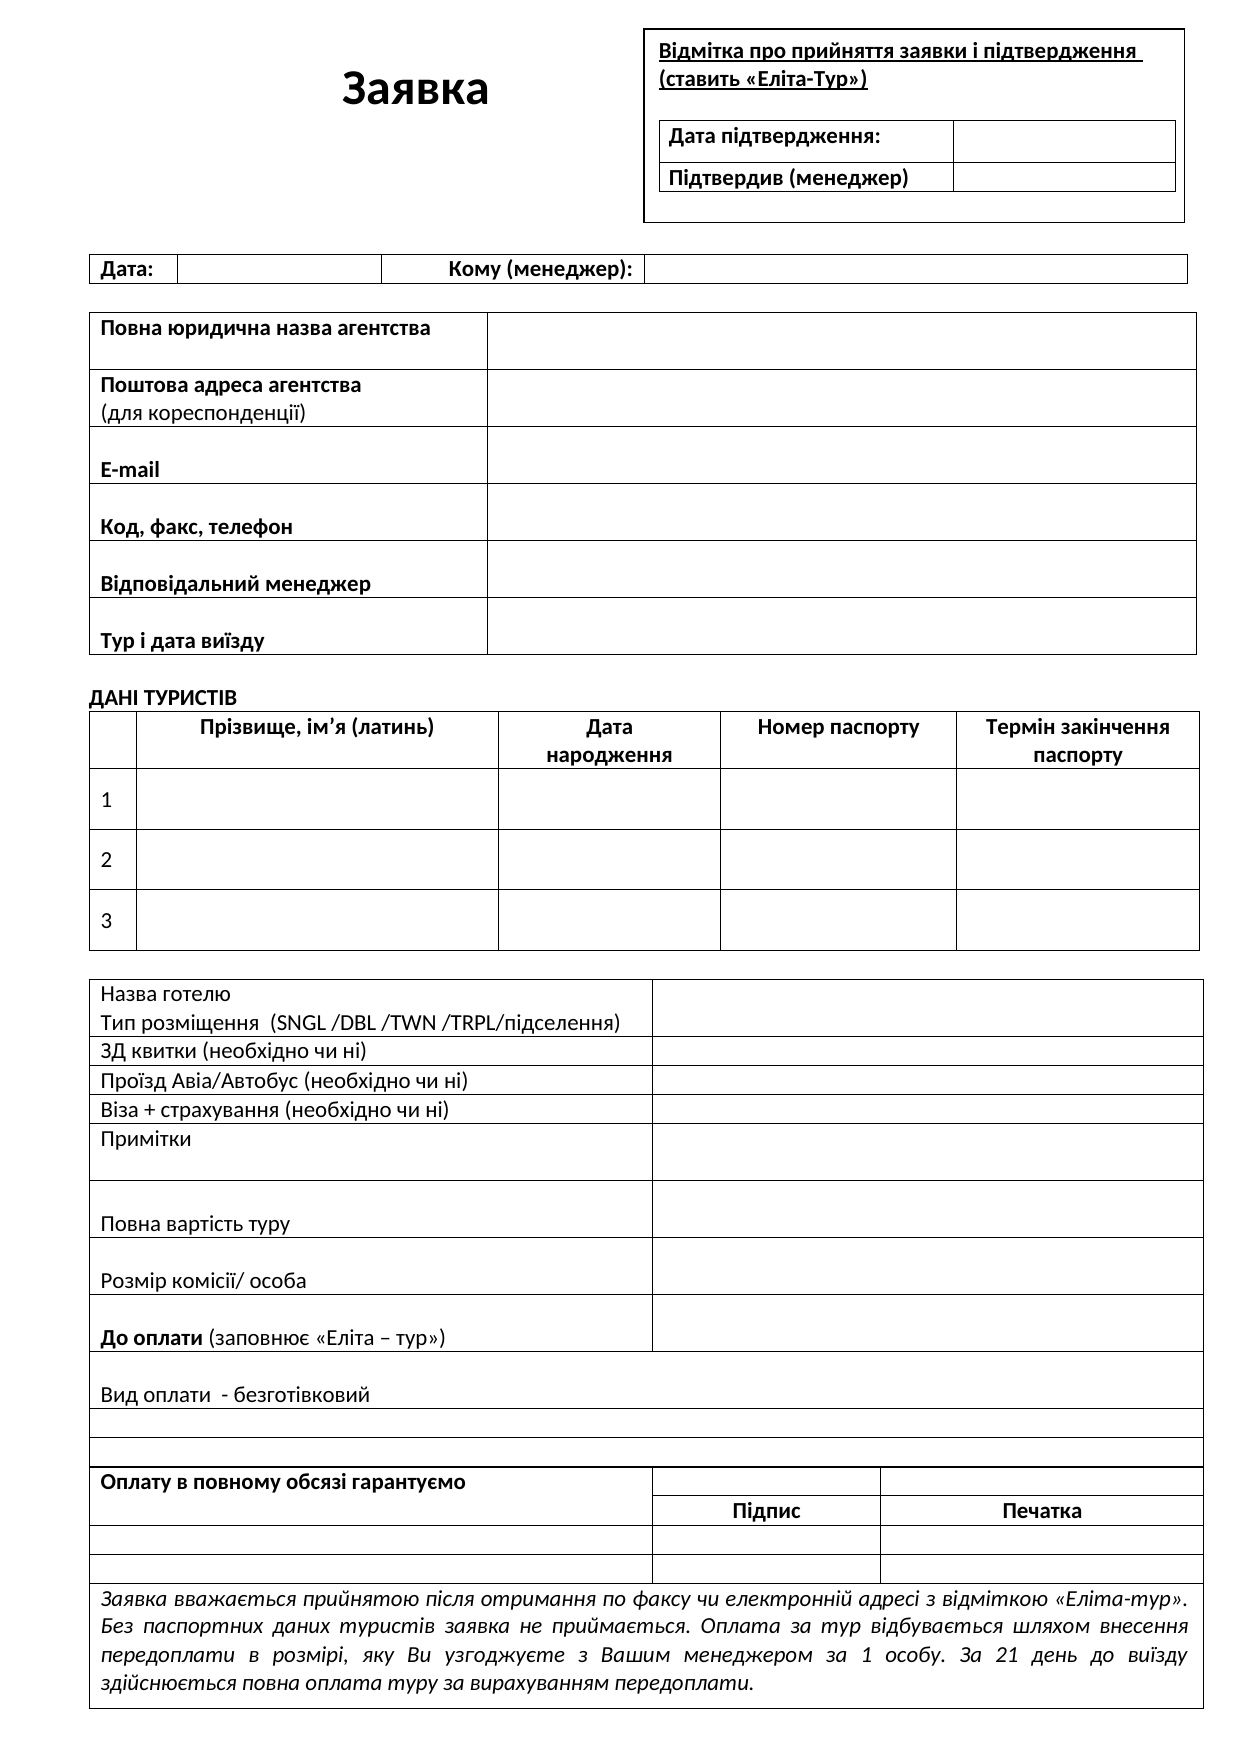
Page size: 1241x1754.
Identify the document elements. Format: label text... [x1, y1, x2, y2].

table_cell [90, 1526, 652, 1553]
table_cell Розмір комісії/ особа [90, 1238, 652, 1294]
table_cell [881, 1555, 1203, 1583]
table_header Прізвище, ім’я (латинь) [137, 712, 498, 768]
table_cell [653, 1181, 1203, 1237]
table_cell [653, 1238, 1203, 1294]
table_cell [488, 427, 1196, 483]
table_cell [137, 769, 498, 829]
table_cell [653, 1124, 1203, 1180]
table_cell Віза + страхування (необхідно чи ні) [90, 1095, 652, 1123]
table_cell [721, 830, 956, 889]
table_cell Оплату в повному обсязі гарантуємо [90, 1468, 652, 1524]
table_cell [653, 1468, 880, 1495]
table_cell Повна вартість туру [90, 1181, 652, 1237]
table_header Термін закінчення паспорту [957, 712, 1199, 768]
table_cell [137, 830, 498, 889]
table_header [90, 712, 136, 768]
table_header [178, 255, 381, 282]
table_cell [499, 890, 720, 949]
table_cell [488, 598, 1196, 654]
table_cell [653, 1526, 880, 1553]
text ДАНІ ТУРИСТІВ [89, 683, 1181, 711]
table_header Кому (менеджер): [382, 255, 644, 282]
table_header [488, 313, 1196, 369]
table_cell [957, 830, 1199, 889]
text Заявка [89, 56, 643, 117]
table_cell Підпис [653, 1496, 880, 1524]
table_cell [957, 890, 1199, 949]
table_cell До оплати (заповнює «Еліта – тур») [90, 1295, 652, 1351]
table_cell 3 [90, 890, 136, 949]
table_cell Примітки [90, 1124, 652, 1180]
table_header [645, 255, 1187, 282]
table_header Повна юридична назва агентства [90, 313, 487, 369]
table_cell Код, факс, телефон [90, 484, 487, 540]
table_header Дата: [90, 255, 177, 282]
table_cell [488, 484, 1196, 540]
table_cell [721, 890, 956, 949]
table_cell Вид оплати - безготівковий [90, 1352, 1203, 1408]
table_cell [881, 1468, 1203, 1495]
table_cell 2 [90, 830, 136, 889]
table_cell Заявка вважається прийнятою після отримання по факсу чи електронній адресі з відміткою «Еліта-тур». Без паспортних даних туристів заявка не приймається. Оплата за тур відбувається шляхом внесення передоплати в розмірі, яку Ви узгоджуєте з Вашим менеджером за 1 особу. За 21 день до виїзду здійснюється повна оплата туру за вирахуванням передоплати. [90, 1584, 1203, 1708]
table_header Дата народження [499, 712, 720, 768]
table_cell Печатка [881, 1496, 1203, 1524]
table_cell [653, 1555, 880, 1583]
table_cell [653, 1095, 1203, 1123]
table_cell Поштова адреса агентства (для кореспонденції) [90, 370, 487, 426]
table_header Назва готелю Тип розміщення (SNGL /DBL /TWN /TRPL/підселення) [90, 980, 652, 1036]
table_cell [499, 830, 720, 889]
table_cell Відповідальний менеджер [90, 541, 487, 597]
table_cell Проїзд Авіа/Автобус (необхідно чи ні) [90, 1066, 652, 1094]
table_cell [653, 1037, 1203, 1065]
table_cell [90, 1438, 1203, 1466]
table_cell [653, 1295, 1203, 1351]
table_cell [90, 1555, 652, 1583]
table_cell ЗД квитки (необхідно чи ні) [90, 1037, 652, 1065]
table_cell [488, 541, 1196, 597]
table_cell Тур і дата виїзду [90, 598, 487, 654]
table_cell [90, 1409, 1203, 1437]
table_cell [881, 1526, 1203, 1553]
table_cell [653, 1066, 1203, 1094]
table_header [653, 980, 1203, 1036]
table_cell [957, 769, 1199, 829]
table_cell [721, 769, 956, 829]
table_cell [499, 769, 720, 829]
table_header Номер паспорту [721, 712, 956, 768]
table_cell 1 [90, 769, 136, 829]
table_cell [137, 890, 498, 949]
table_cell E-mail [90, 427, 487, 483]
table_cell [488, 370, 1196, 426]
